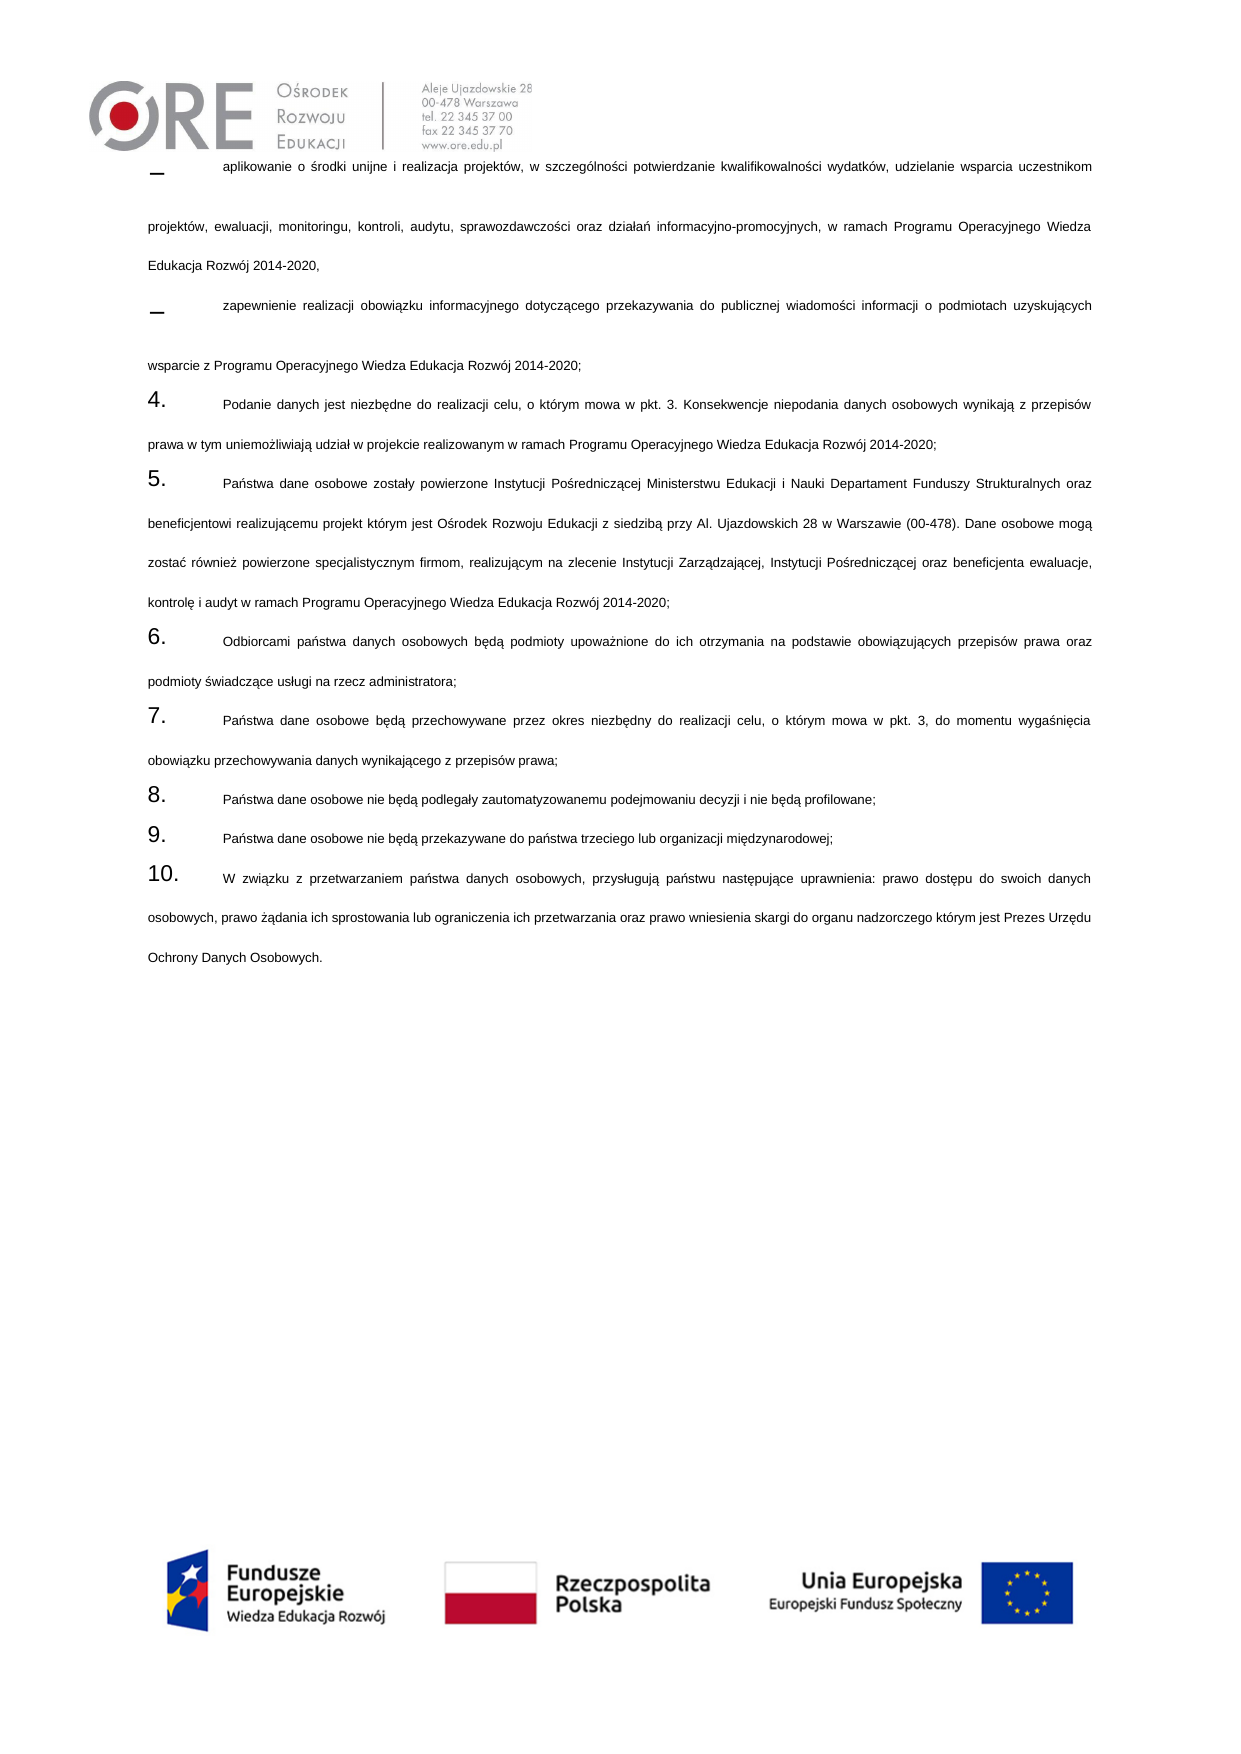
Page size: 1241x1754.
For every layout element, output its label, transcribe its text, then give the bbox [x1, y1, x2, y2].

picture [89, 81, 532, 152]
list Państwa dane osobowe nie będą podlegały zautomatyzowanemu podejmowaniu decyzji i nie będą profilowane; [147, 781, 1092, 807]
list Państwa dane osobowe nie będą przekazywane do państwa trzeciego lub organizacji międzynarodowej; [147, 821, 1092, 847]
list W związku z przetwarzaniem państwa danych osobowych, przysługują państwu następujące uprawnienia: prawo dostępu do swoich danych osobowych, prawo żądania ich sprostowania lub ograniczenia ich przetwarzania oraz prawo wniesienia skargi do organu nadzorczego którym jest Prezes Urzędu Ochrony Danych Osobowych. [147, 860, 1092, 965]
picture [147, 1530, 1093, 1652]
list Odbiorcami państwa danych osobowych będą podmioty upoważnione do ich otrzymania na podstawie obowiązujących przepisów prawa oraz podmioty świadczące usługi na rzecz administratora; [147, 623, 1092, 689]
list zapewnienie realizacji obowiązku informacyjnego dotyczącego przekazywania do publicznej wiadomości informacji o podmiotach uzyskujących wsparcie z Programu Operacyjnego Wiedza Edukacja Rozwój 2014-2020; [147, 287, 1092, 373]
list aplikowanie o środki unijne i realizacja projektów, w szczególności potwierdzanie kwalifikowalności wydatków, udzielanie wsparcia uczestnikom projektów, ewaluacji, monitoringu, kontroli, audytu, sprawozdawczości oraz działań informacyjno-promocyjnych, w ramach Programu Operacyjnego Wiedza Edukacja Rozwój 2014-2020, [147, 148, 1092, 274]
list Państwa dane osobowe zostały powierzone Instytucji Pośredniczącej Ministerstwu Edukacji i Nauki Departament Funduszy Strukturalnych oraz beneficjentowi realizującemu projekt którym jest Ośrodek Rozwoju Edukacji z siedzibą przy Al. Ujazdowskich 28 w Warszawie (00-478). Dane osobowe mogą zostać również powierzone specjalistycznym firmom, realizującym na zlecenie Instytucji Zarządzającej, Instytucji Pośredniczącej oraz beneficjenta ewaluacje, kontrolę i audyt w ramach Programu Operacyjnego Wiedza Edukacja Rozwój 2014-2020; [147, 465, 1092, 610]
list Podanie danych jest niezbędne do realizacji celu, o którym mowa w pkt. 3. Konsekwencje niepodania danych osobowych wynikają z przepisów prawa w tym uniemożliwiają udział w projekcie realizowanym w ramach Programu Operacyjnego Wiedza Edukacja Rozwój 2014-2020; [147, 386, 1092, 452]
list Państwa dane osobowe będą przechowywane przez okres niezbędny do realizacji celu, o którym mowa w pkt. 3, do momentu wygaśnięcia obowiązku przechowywania danych wynikającego z przepisów prawa; [147, 702, 1092, 768]
